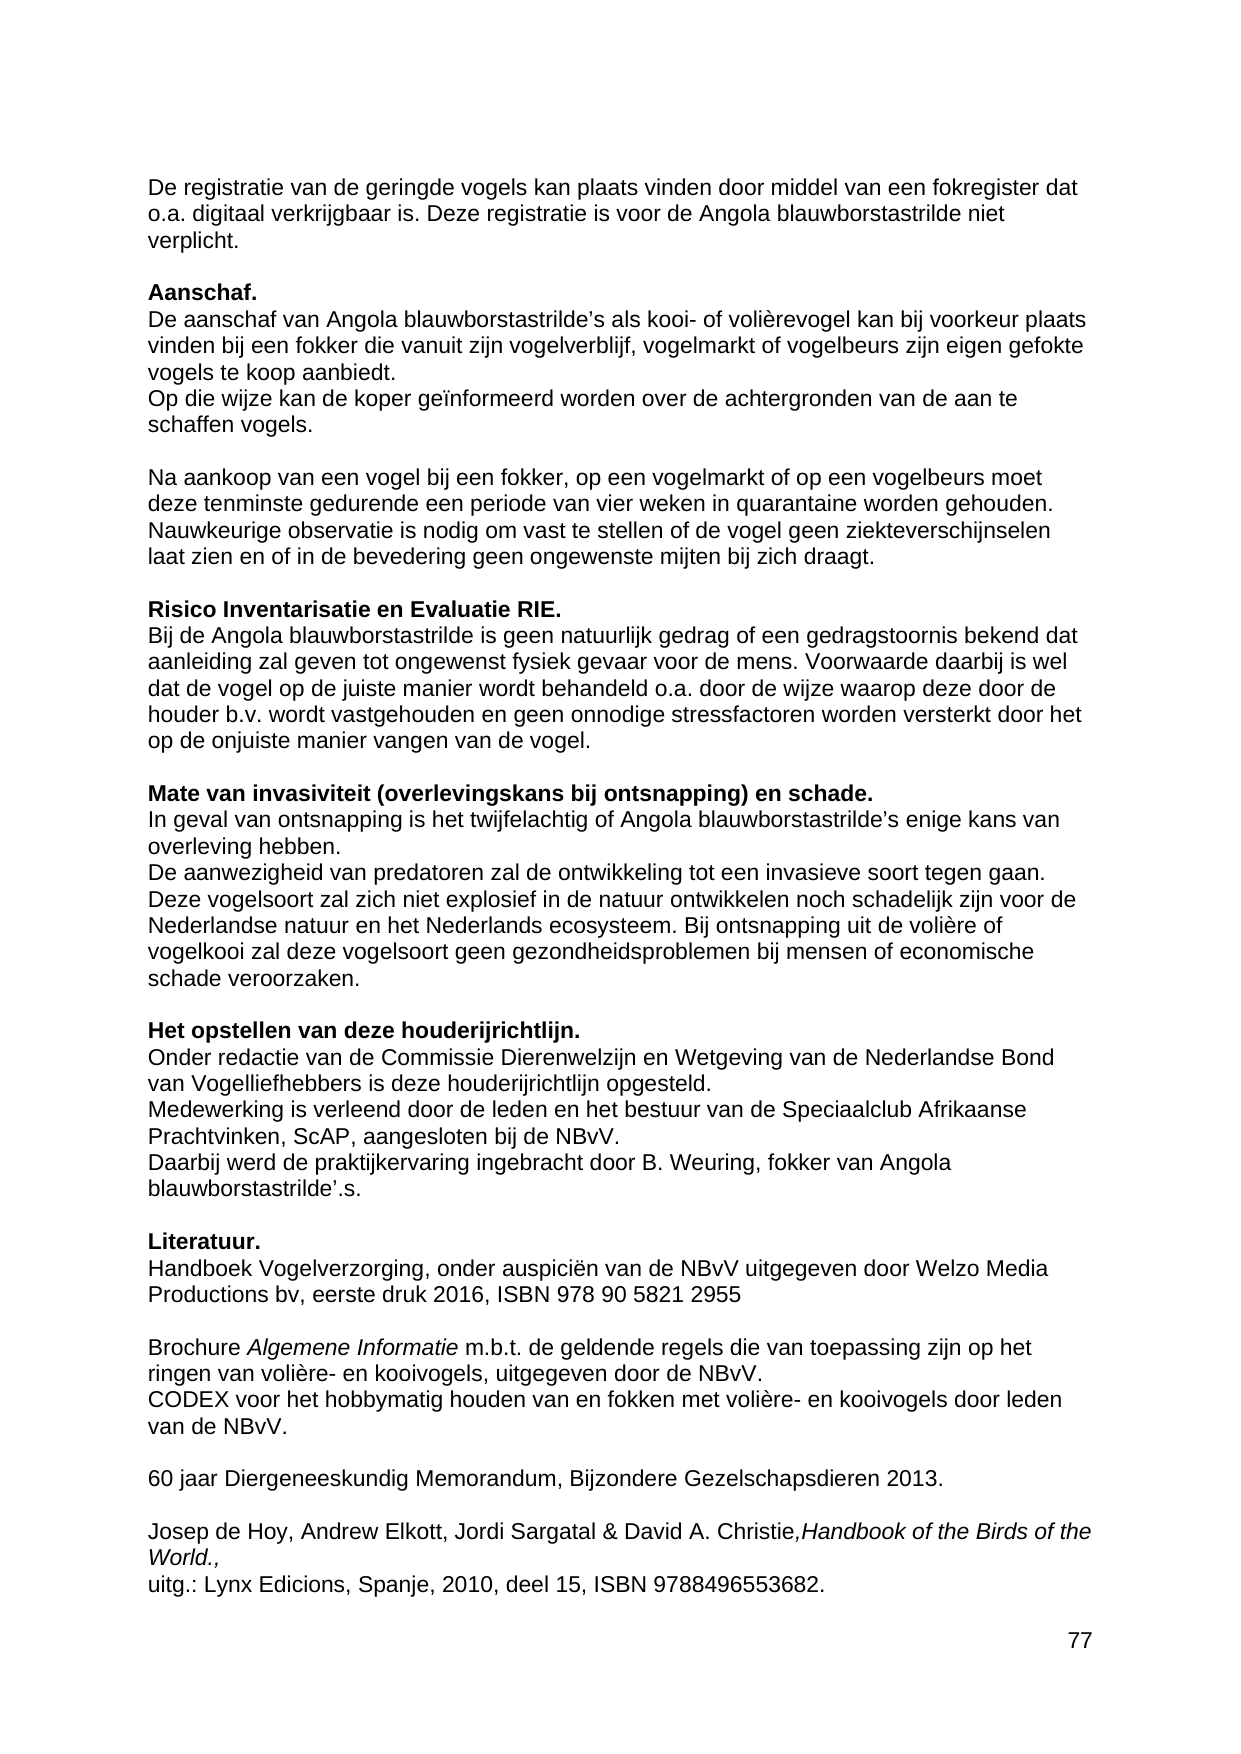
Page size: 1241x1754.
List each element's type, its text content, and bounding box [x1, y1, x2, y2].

text Brochure Algemene Informatie m.b.t. de geldende regels die van toepassing zijn op het ringen van volière- en kooivogels, uitgegeven door de NBvV. [148, 1333, 1093, 1386]
text Bij de Angola blauwborstastrilde is geen natuurlijk gedrag of een gedragstoornis bekend dat aanleiding zal geven tot ongewenst fysiek gevaar voor de mens. Voorwaarde daarbij is wel dat de vogel op de juiste manier wordt behandeld o.a. door de wijze waarop deze door de houder b.v. wordt vastgehouden en geen onnodige stressfactoren worden versterkt door het op de onjuiste manier vangen van de vogel. [148, 622, 1093, 754]
text 60 jaar Diergeneeskundig Memorandum, Bijzondere Gezelschapsdieren 2013. [148, 1465, 1093, 1492]
text uitg.: Lynx Edicions, Spanje, 2010, deel 15, ISBN 9788496553682. [148, 1571, 1093, 1597]
text Onder redactie van de Commissie Dierenwelzijn en Wetgeving van de Nederlandse Bond van Vogelliefhebbers is deze houderijrichtlijn opgesteld. [148, 1044, 1093, 1096]
text Risico Inventarisatie en Evaluatie RIE. [148, 596, 1093, 622]
text Het opstellen van deze houderijrichtlijn. [148, 1017, 1093, 1044]
text Handboek Vogelverzorging, onder auspiciën van de NBvV uitgegeven door Welzo Media Productions bv, eerste druk 2016, ISBN 978 90 5821 2955 [148, 1254, 1093, 1307]
text De registratie van de geringde vogels kan plaats vinden door middel van een fokregister dat o.a. digitaal verkrijgbaar is. Deze registratie is voor de Angola blauwborstastrilde niet verplicht. [148, 174, 1093, 253]
text De aanwezigheid van predatoren zal de ontwikkeling tot een invasieve soort tegen gaan. [148, 859, 1093, 886]
text In geval van ontsnapping is het twijfelachtig of Angola blauwborstastrilde’s enige kans van overleving hebben. [148, 806, 1093, 859]
text Aanschaf. [148, 279, 1093, 306]
text Deze vogelsoort zal zich niet explosief in de natuur ontwikkelen noch schadelijk zijn voor de Nederlandse natuur en het Nederlands ecosysteem. Bij ontsnapping uit de volière of vogelkooi zal deze vogelsoort geen gezondheidsproblemen bij mensen of economische schade veroorzaken. [148, 886, 1093, 991]
text Daarbij werd de praktijkervaring ingebracht door B. Weuring, fokker van Angola blauwborstastrilde’.s. [148, 1149, 1093, 1202]
text De aanschaf van Angola blauwborstastrilde’s als kooi- of volièrevogel kan bij voorkeur plaats vinden bij een fokker die vanuit zijn vogelverblijf, vogelmarkt of vogelbeurs zijn eigen gefokte vogels te koop aanbiedt. [148, 306, 1093, 385]
text Na aankoop van een vogel bij een fokker, op een vogelmarkt of op een vogelbeurs moet deze tenminste gedurende een periode van vier weken in quarantaine worden gehouden. Nauwkeurige observatie is nodig om vast te stellen of de vogel geen ziekteverschijnselen laat zien en of in de bevedering geen ongewenste mijten bij zich draagt. [148, 464, 1093, 569]
text Literatuur. [148, 1228, 1093, 1254]
text Josep de Hoy, Andrew Elkott, Jordi Sargatal & David A. Christie,Handbook of the Birds of the World., [148, 1518, 1093, 1571]
text CODEX voor het hobbymatig houden van en fokken met volière- en kooivogels door leden van de NBvV. [148, 1386, 1093, 1439]
text Op die wijze kan de koper geïnformeerd worden over de achtergronden van de aan te schaffen vogels. [148, 385, 1093, 437]
text Mate van invasiviteit (overlevingskans bij ontsnapping) en schade. [148, 780, 1093, 806]
text Medewerking is verleend door de leden en het bestuur van de Speciaalclub Afrikaanse Prachtvinken, ScAP, aangesloten bij de NBvV. [148, 1096, 1093, 1149]
